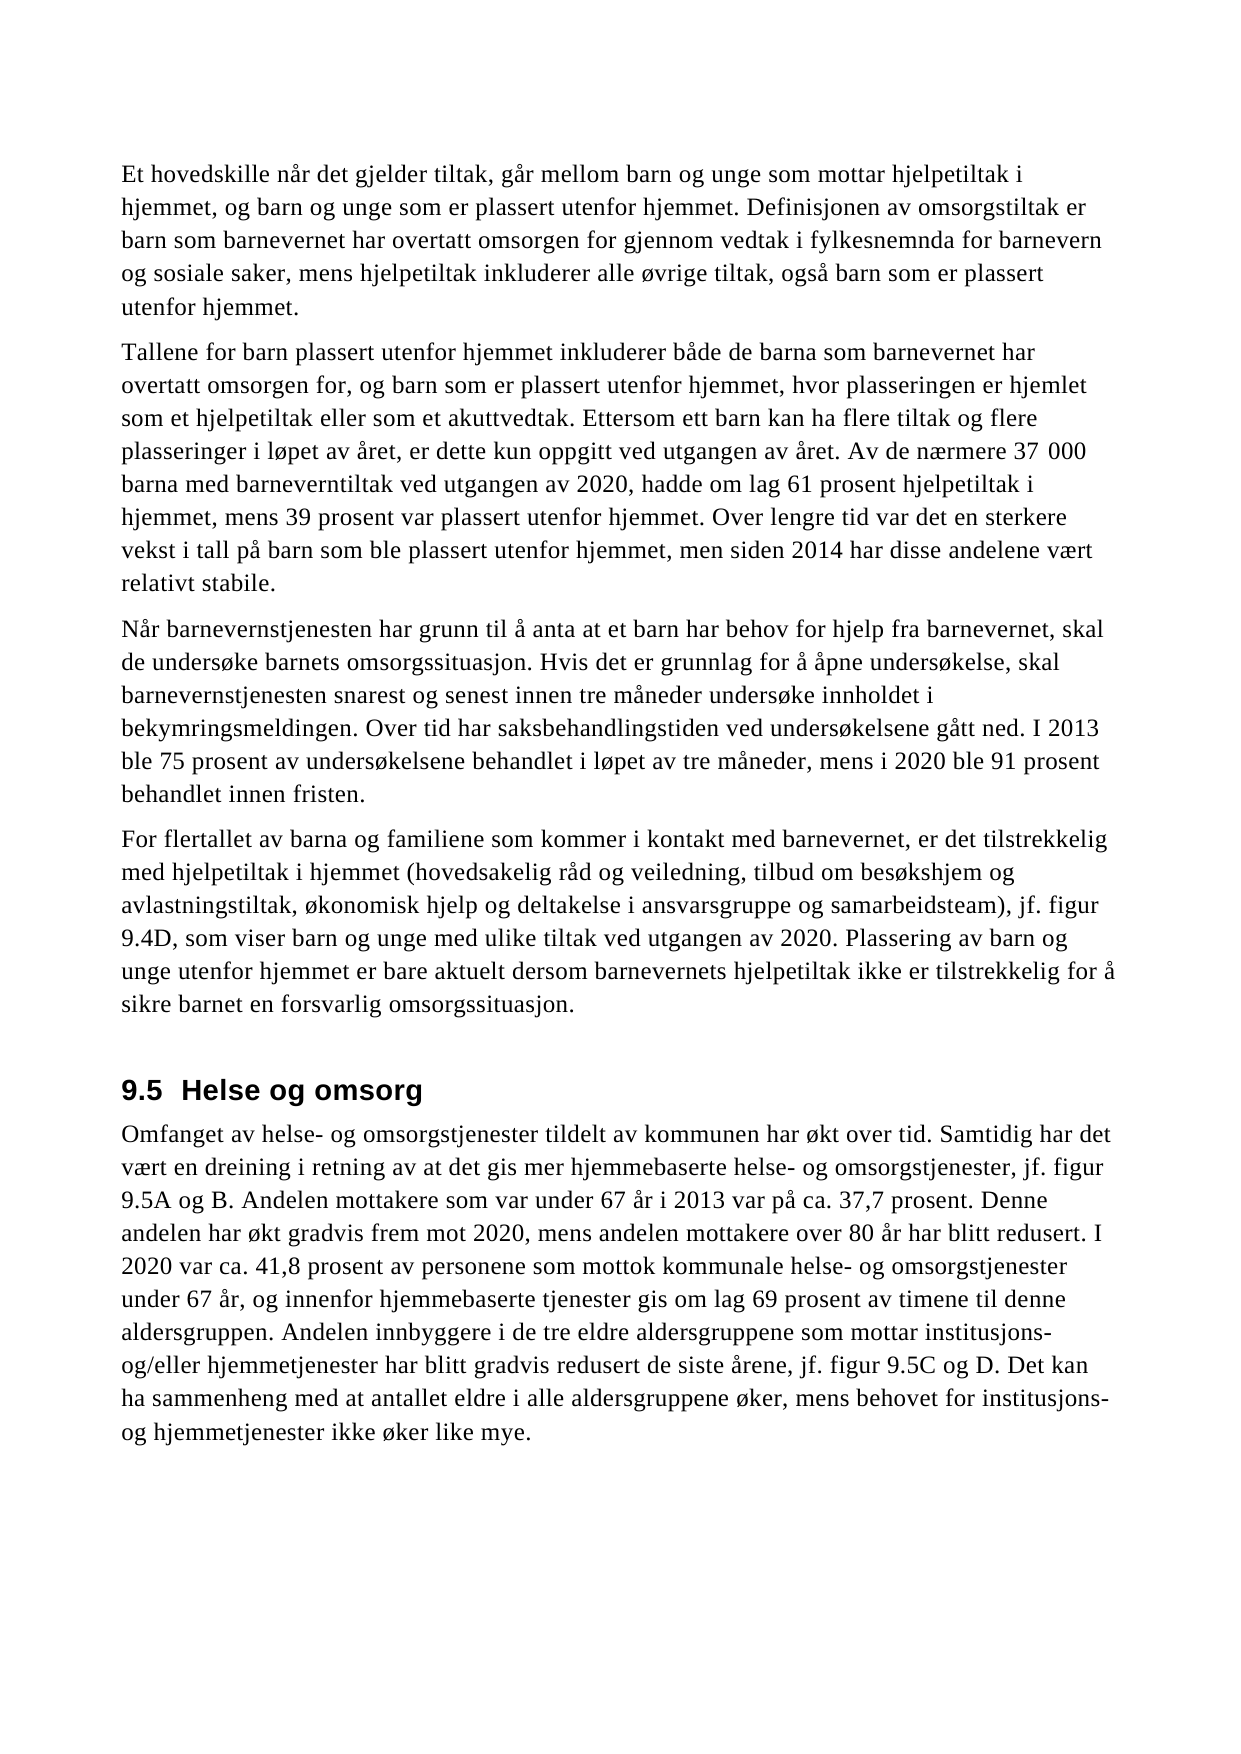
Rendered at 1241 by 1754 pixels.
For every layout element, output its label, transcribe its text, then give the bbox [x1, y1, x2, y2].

text Når barnevernstjenesten har grunn til å anta at et barn har behov for hjelp fra barnevernet, skal de undersøke barnets omsorgssituasjon. Hvis det er grunnlag for å åpne undersøkelse, skal barnevernstjenesten snarest og senest innen tre måneder undersøke innholdet i bekymringsmeldingen. Over tid har saksbehandlingstiden ved undersøkelsene gått ned. I 2013 ble 75 prosent av undersøkelsene behandlet i løpet av tre måneder, mens i 2020 ble 91 prosent behandlet innen fristen. [121, 614, 1119, 808]
text Et hovedskille når det gjelder tiltak, går mellom barn og unge som mottar hjelpetiltak i hjemmet, og barn og unge som er plassert utenfor hjemmet. Definisjonen av omsorgstiltak er barn som barnevernet har overtatt omsorgen for gjennom vedtak i fylkesnemnda for barnevern og sosiale saker, mens hjelpetiltak inkluderer alle øvrige tiltak, også barn som er plassert utenfor hjemmet. [121, 159, 1119, 320]
subtitle Helse og omsorg [121, 1072, 1119, 1106]
text Tallene for barn plassert utenfor hjemmet inkluderer både de barna som barnevernet har overtatt omsorgen for, og barn som er plassert utenfor hjemmet, hvor plasseringen er hjemlet som et hjelpetiltak eller som et akuttvedtak. Ettersom ett barn kan ha flere tiltak og flere plasseringer i løpet av året, er dette kun oppgitt ved utgangen av året. Av de nærmere 37 000 barna med barneverntiltak ved utgangen av 2020, hadde om lag 61 prosent hjelpetiltak i hjemmet, mens 39 prosent var plassert utenfor hjemmet. Over lengre tid var det en sterkere vekst i tall på barn som ble plassert utenfor hjemmet, men siden 2014 har disse andelene vært relativt stabile. [121, 337, 1119, 597]
text Omfanget av helse- og omsorgstjenester tildelt av kommunen har økt over tid. Samtidig har det vært en dreining i retning av at det gis mer hjemmebaserte helse- og omsorgstjenester, jf. figur 9.5A og B. Andelen mottakere som var under 67 år i 2013 var på ca. 37,7 prosent. Denne andelen har økt gradvis frem mot 2020, mens andelen mottakere over 80 år har blitt redusert. I 2020 var ca. 41,8 prosent av personene som mottok kommunale helse- og omsorgstjenester under 67 år, og innenfor hjemmebaserte tjenester gis om lag 69 prosent av timene til denne aldersgruppen. Andelen innbyggere i de tre eldre aldersgruppene som mottar institusjons- og/eller hjemmetjenester har blitt gradvis redusert de siste årene, jf. figur 9.5C og D. Det kan ha sammenheng med at antallet eldre i alle aldersgruppene øker, mens behovet for institusjons- og hjemmetjenester ikke øker like mye. [121, 1119, 1119, 1445]
text For flertallet av barna og familiene som kommer i kontakt med barnevernet, er det tilstrekkelig med hjelpetiltak i hjemmet (hovedsakelig råd og veiledning, tilbud om besøkshjem og avlastningstiltak, økonomisk hjelp og deltakelse i ansvarsgruppe og samarbeidsteam), jf. figur 9.4D, som viser barn og unge med ulike tiltak ved utgangen av 2020. Plassering av barn og unge utenfor hjemmet er bare aktuelt dersom barnevernets hjelpetiltak ikke er tilstrekkelig for å sikre barnet en forsvarlig omsorgssituasjon. [121, 824, 1119, 1018]
